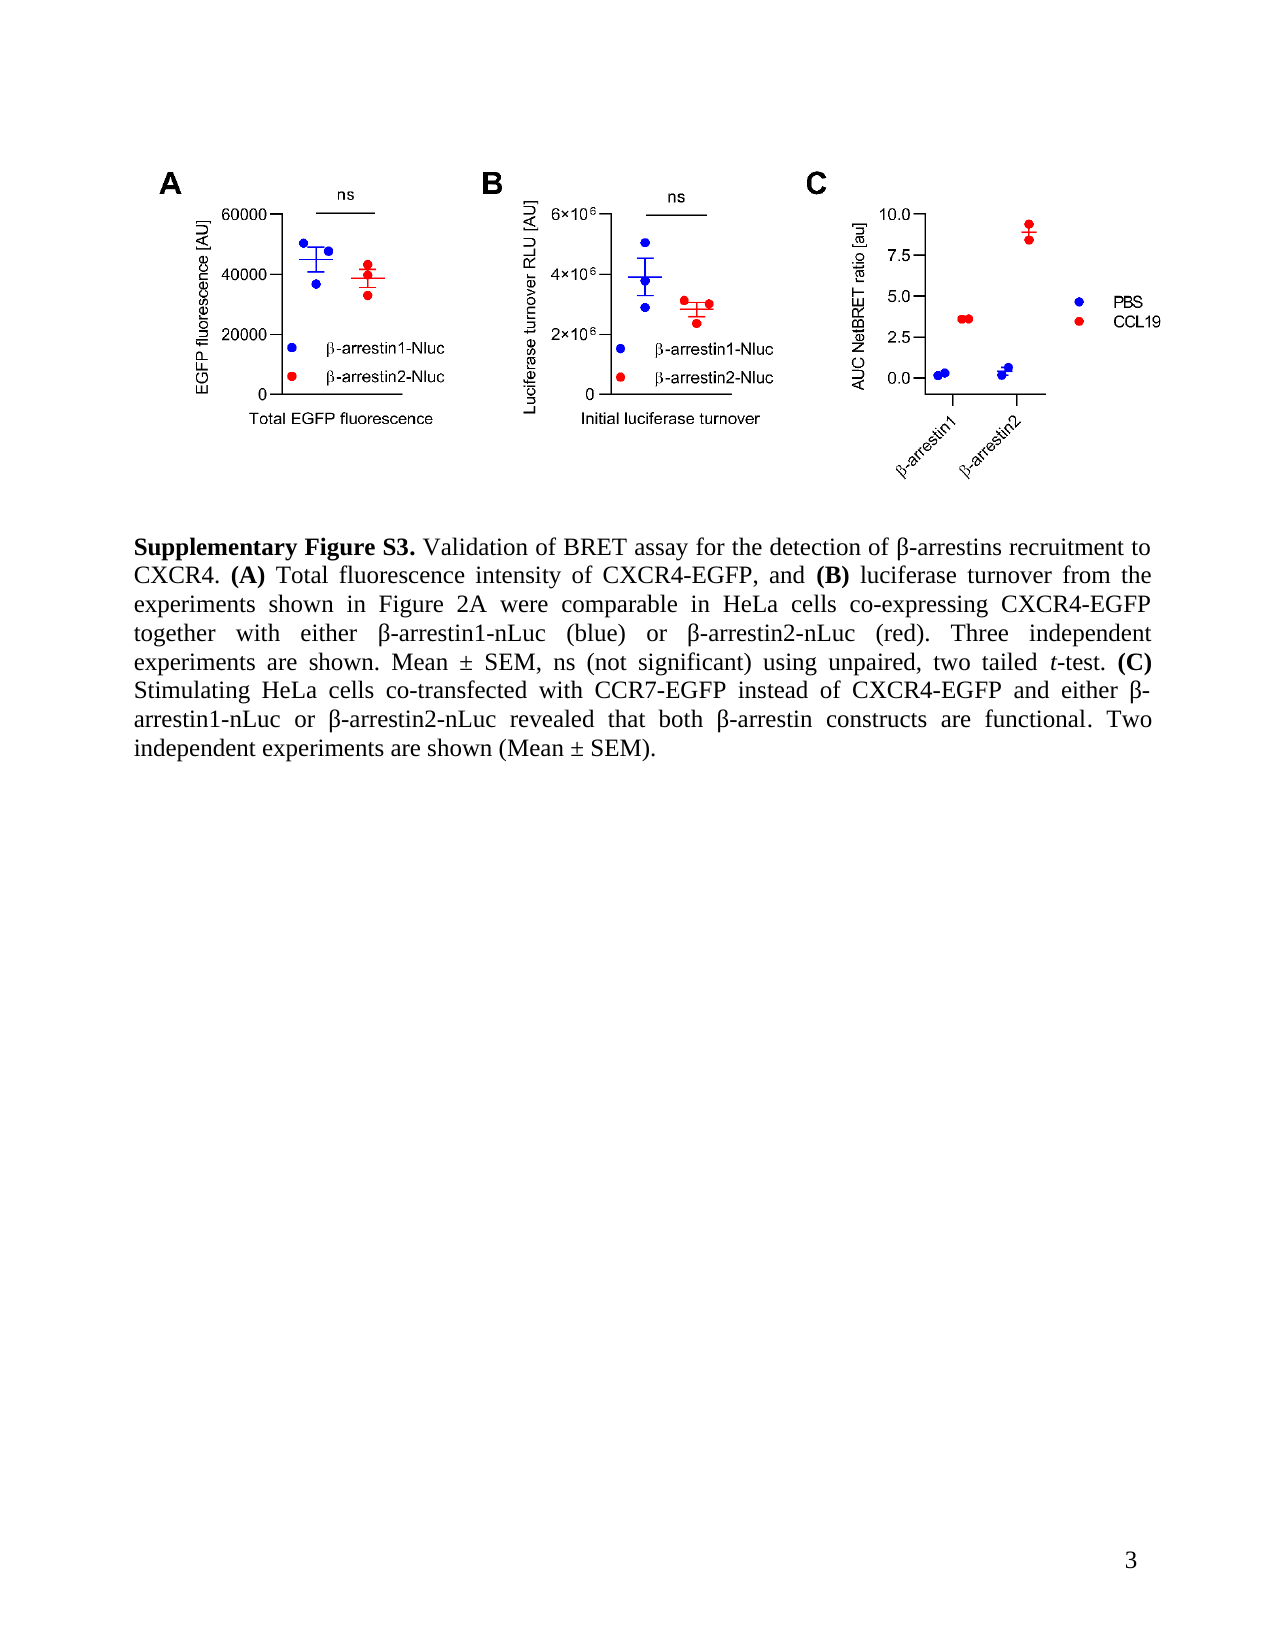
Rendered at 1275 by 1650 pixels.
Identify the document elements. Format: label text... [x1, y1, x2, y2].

picture [133, 153, 1208, 507]
text Supplementary Figure S3. Validation of BRET assay for the detection of β-arrestins recruitment to CXCR4. (A) Total fluorescence intensity of CXCR4-EGFP, and (B) luciferase turnover from the experiments shown in Figure 2A were comparable in HeLa cells co-expressing CXCR4-EGFP together with either β-arrestin1-nLuc (blue) or β-arrestin2-nLuc (red). Three independent experiments are shown. Mean ± SEM, ns (not significant) using unpaired, two tailed t-test. (C) Stimulating HeLa cells co-transfected with CCR7-EGFP instead of CXCR4-EGFP and either β-arrestin1-nLuc or β-arrestin2-nLuc revealed that both β-arrestin constructs are functional. Two independent experiments are shown (Mean ± SEM). [133, 532, 1152, 762]
